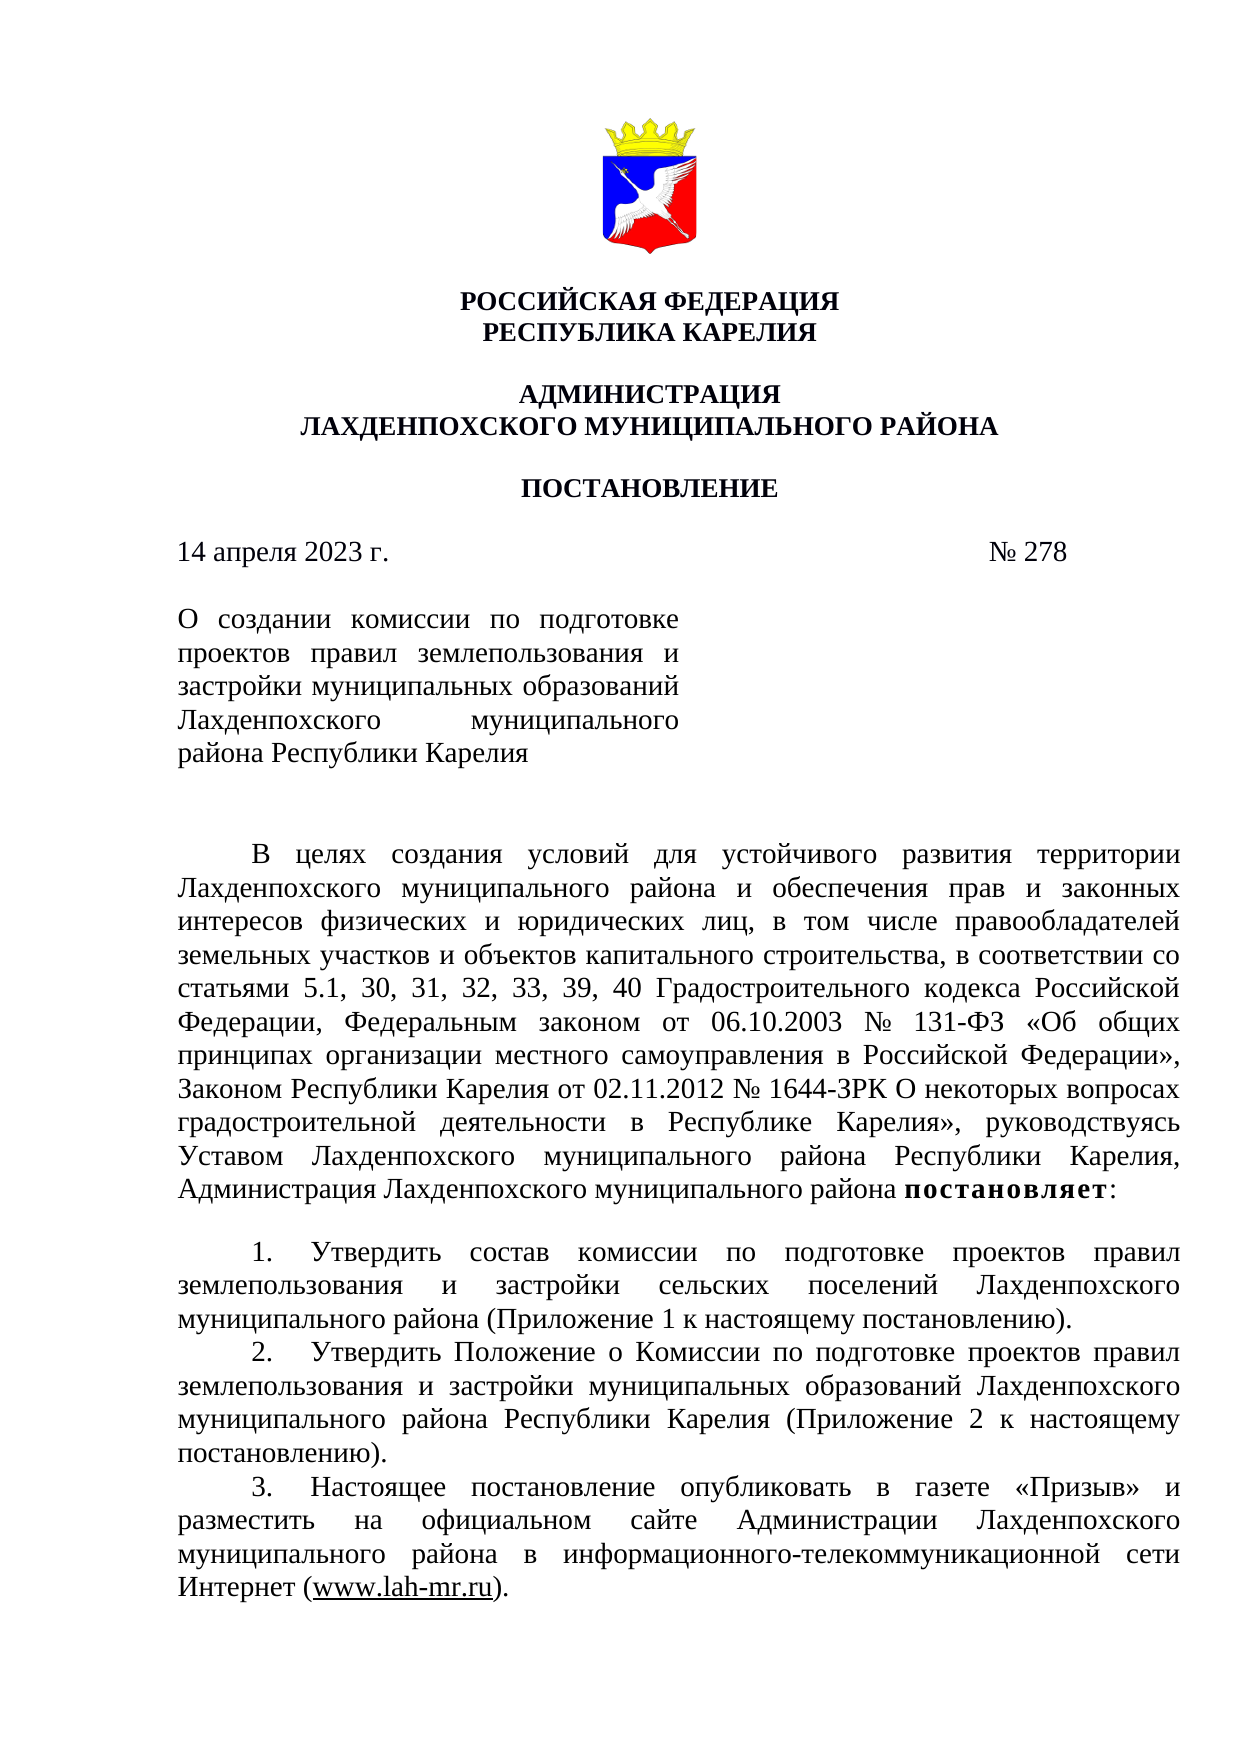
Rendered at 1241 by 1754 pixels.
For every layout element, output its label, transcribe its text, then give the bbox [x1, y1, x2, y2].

text 14 апреля 2023 г. № 278 [118, 534, 1181, 568]
list Утвердить состав комиссии по подготовке проектов правил землепользования и застройки сельских поселений Лахденпохского муниципального района (Приложение 1 к настоящему постановлению). [177, 1234, 1181, 1334]
text ПОСТАНОВЛЕНИЕ [118, 472, 1181, 503]
text РЕСПУБЛИКА КАРЕЛИЯ [118, 316, 1181, 347]
list Утвердить Положение о Комиссии по подготовке проектов правил землепользования и застройки муниципальных образований Лахденпохского муниципального района Республики Карелия (Приложение 2 к настоящему постановлению). [177, 1334, 1181, 1469]
text АДМИНИСТРАЦИЯ [118, 379, 1181, 410]
text ЛАХДЕНПОХСКОГО МУНИЦИПАЛЬНОГО РАЙОНА [118, 410, 1181, 441]
text РОССИЙСКАЯ ФЕДЕРАЦИЯ [118, 285, 1181, 316]
text О создании комиссии по подготовке проектов правил землепользования и застройки муниципальных образований Лахденпохского муниципального района Республики Карелия [177, 601, 679, 769]
text В целях создания условий для устойчивого развития территории Лахденпохского муниципального района и обеспечения прав и законных интересов физических и юридических лиц, в том числе правообладателей земельных участков и объектов капитального строительства, в соответствии со статьями 5.1, 30, 31, 32, 33, 39, 40 Градостроительного кодекса Российской Федерации, Федеральным законом от 06.10.2003 № 131-ФЗ «Об общих принципах организации местного самоуправления в Российской Федерации», Законом Республики Карелия от 02.11.2012 № 1644-ЗРК О некоторых вопросах градостроительной деятельности в Республике Карелия», руководствуясь Уставом Лахденпохского муниципального района Республики Карелия, Администрация Лахденпохского муниципального района постановляет: [177, 836, 1181, 1205]
list Настоящее постановление опубликовать в газете «Призыв» и разместить на официальном сайте Администрации Лахденпохского муниципального района в информационного-телекоммуникационной сети Интернет (www.lah-mr.ru). [177, 1469, 1181, 1603]
